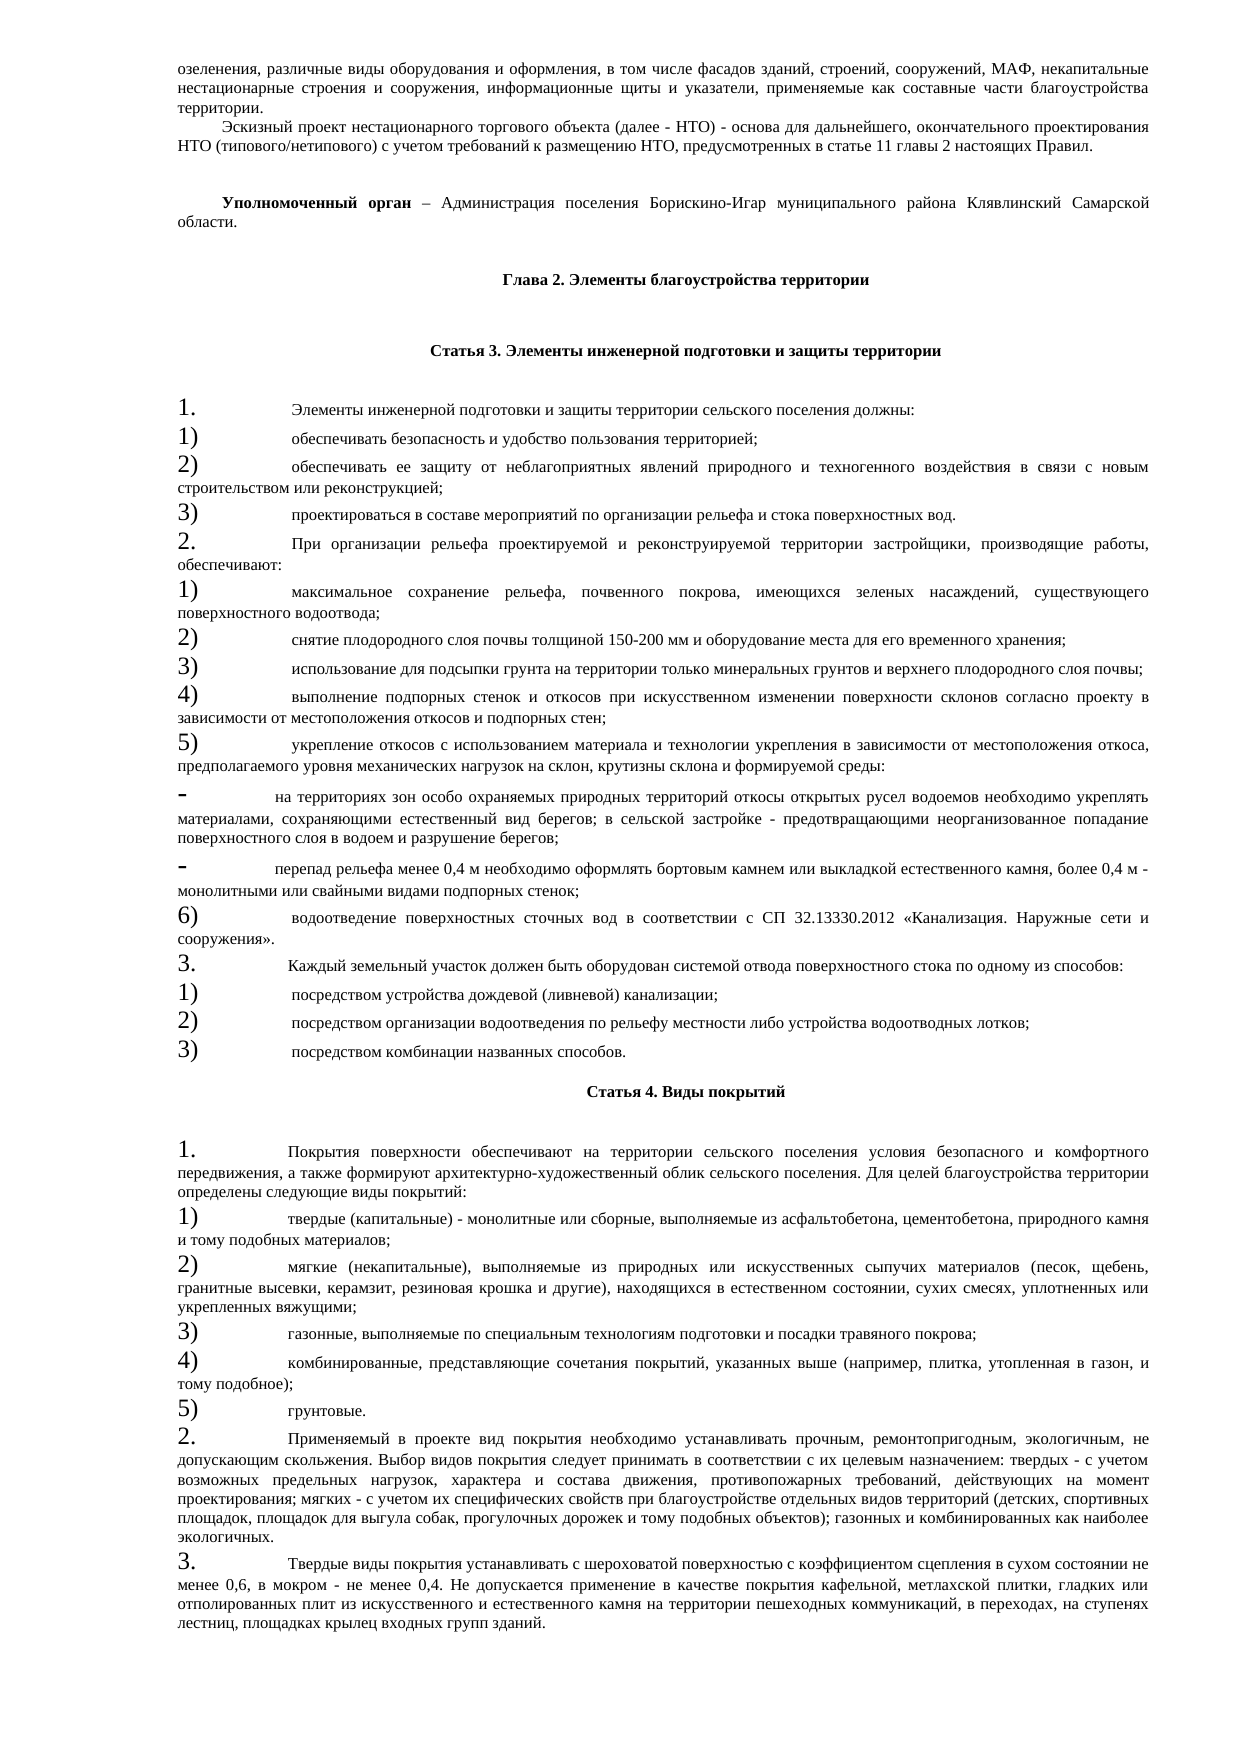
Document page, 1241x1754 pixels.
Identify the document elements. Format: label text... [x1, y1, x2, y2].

list Элементы инженерной подготовки и защиты территории сельского поселения должны: [177, 392, 1150, 421]
list комбинированные, представляющие сочетания покрытий, указанных выше (например, плитка, утопленная в газон, и тому подобное); [177, 1345, 1150, 1393]
text Статья 4. Виды покрытий [177, 1082, 1150, 1101]
text Глава 2. Элементы благоустройства территории [177, 269, 1150, 288]
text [177, 59, 1150, 117]
list Твердые виды покрытия устанавливать с шероховатой поверхностью с коэффициентом сцепления в сухом состоянии не менее 0,6, в мокром - не менее 0,4. Не допускается применение в качестве покрытия кафельной, метлахской плитки, гладких или отполированных плит из искусственного и естественного камня на территории пешеходных коммуникаций, в переходах, на ступенях лестниц, площадках крылец входных групп зданий. [177, 1546, 1150, 1632]
list обеспечивать ее защиту от неблагоприятных явлений природного и техногенного воздействия в связи с новым строительством или реконструкцией; [177, 449, 1150, 497]
list Покрытия поверхности обеспечивают на территории сельского поселения условия безопасного и комфортного передвижения, а также формируют архитектурно-художественный облик сельского поселения. Для целей благоустройства территории определены следующие виды покрытий: [177, 1134, 1150, 1201]
list укрепление откосов с использованием материала и технологии укрепления в зависимости от местоположения откоса, предполагаемого уровня механических нагрузок на склон, крутизны склона и формируемой среды: [177, 727, 1150, 775]
list посредством комбинации названных способов. [177, 1034, 1150, 1063]
list посредством организации водоотведения по рельефу местности либо устройства водоотводных лотков; [177, 1005, 1150, 1034]
text Статья 3. Элементы инженерной подготовки и защиты территории [177, 340, 1150, 359]
list обеспечивать безопасность и удобство пользования территорией; [177, 421, 1150, 449]
list газонные, выполняемые по специальным технологиям подготовки и посадки травяного покрова; [177, 1316, 1150, 1345]
list водоотведение поверхностных сточных вод в соответствии с СП 32.13330.2012 «Канализация. Наружные сети и сооружения». [177, 900, 1150, 948]
list При организации рельефа проектируемой и реконструируемой территории застройщики, производящие работы, обеспечивают: [177, 526, 1150, 574]
list Каждый земельный участок должен быть оборудован системой отвода поверхностного стока по одному из способов: [177, 948, 1150, 977]
list использование для подсыпки грунта на территории только минеральных грунтов и верхнего плодородного слоя почвы; [177, 651, 1150, 679]
list грунтовые. [177, 1393, 1150, 1421]
list мягкие (некапитальные), выполняемые из природных или искусственных сыпучих материалов (песок, щебень, гранитные высевки, керамзит, резиновая крошка и другие), находящихся в естественном состоянии, сухих смесях, уплотненных или укрепленных вяжущими; [177, 1249, 1150, 1316]
list снятие плодородного слоя почвы толщиной 150-200 мм и оборудование места для его временного хранения; [177, 622, 1150, 651]
list на территориях зон особо охраняемых природных территорий откосы открытых русел водоемов необходимо укреплять материалами, сохраняющими естественный вид берегов; в сельской застройке - предотвращающими неорганизованное попадание поверхностного слоя в водоем и разрушение берегов; [177, 775, 1150, 847]
list выполнение подпорных стенок и откосов при искусственном изменении поверхности склонов согласно проекту в зависимости от местоположения откосов и подпорных стен; [177, 679, 1150, 727]
list проектироваться в составе мероприятий по организации рельефа и стока поверхностных вод. [177, 497, 1150, 526]
list перепад рельефа менее 0,4 м необходимо оформлять бортовым камнем или выкладкой естественного камня, более 0,4 м - монолитными или свайными видами подпорных стенок; [177, 847, 1150, 900]
list максимальное сохранение рельефа, почвенного покрова, имеющихся зеленых насаждений, существующего поверхностного водоотвода; [177, 574, 1150, 622]
text Уполномоченный орган – Администрация поселения Борискино-Игар муниципального района Клявлинский Самарской области. [177, 193, 1150, 231]
list Применяемый в проекте вид покрытия необходимо устанавливать прочным, ремонтопригодным, экологичным, не допускающим скольжения. Выбор видов покрытия следует принимать в соответствии с их целевым назначением: твердых - с учетом возможных предельных нагрузок, характера и состава движения, противопожарных требований, действующих на момент проектирования; мягких - с учетом их специфических свойств при благоустройстве отдельных видов территорий (детских, спортивных площадок, площадок для выгула собак, прогулочных дорожек и тому подобных объектов); газонных и комбинированных как наиболее экологичных. [177, 1421, 1150, 1546]
text Эскизный проект нестационарного торгового объекта (далее - НТО) - основа для дальнейшего, окончательного проектирования НТО (типового/нетипового) с учетом требований к размещению НТО, предусмотренных в статье 11 главы 2 настоящих Правил. [177, 117, 1150, 155]
list твердые (капитальные) - монолитные или сборные, выполняемые из асфальтобетона, цементобетона, природного камня и тому подобных материалов; [177, 1201, 1150, 1249]
list посредством устройства дождевой (ливневой) канализации; [177, 977, 1150, 1005]
